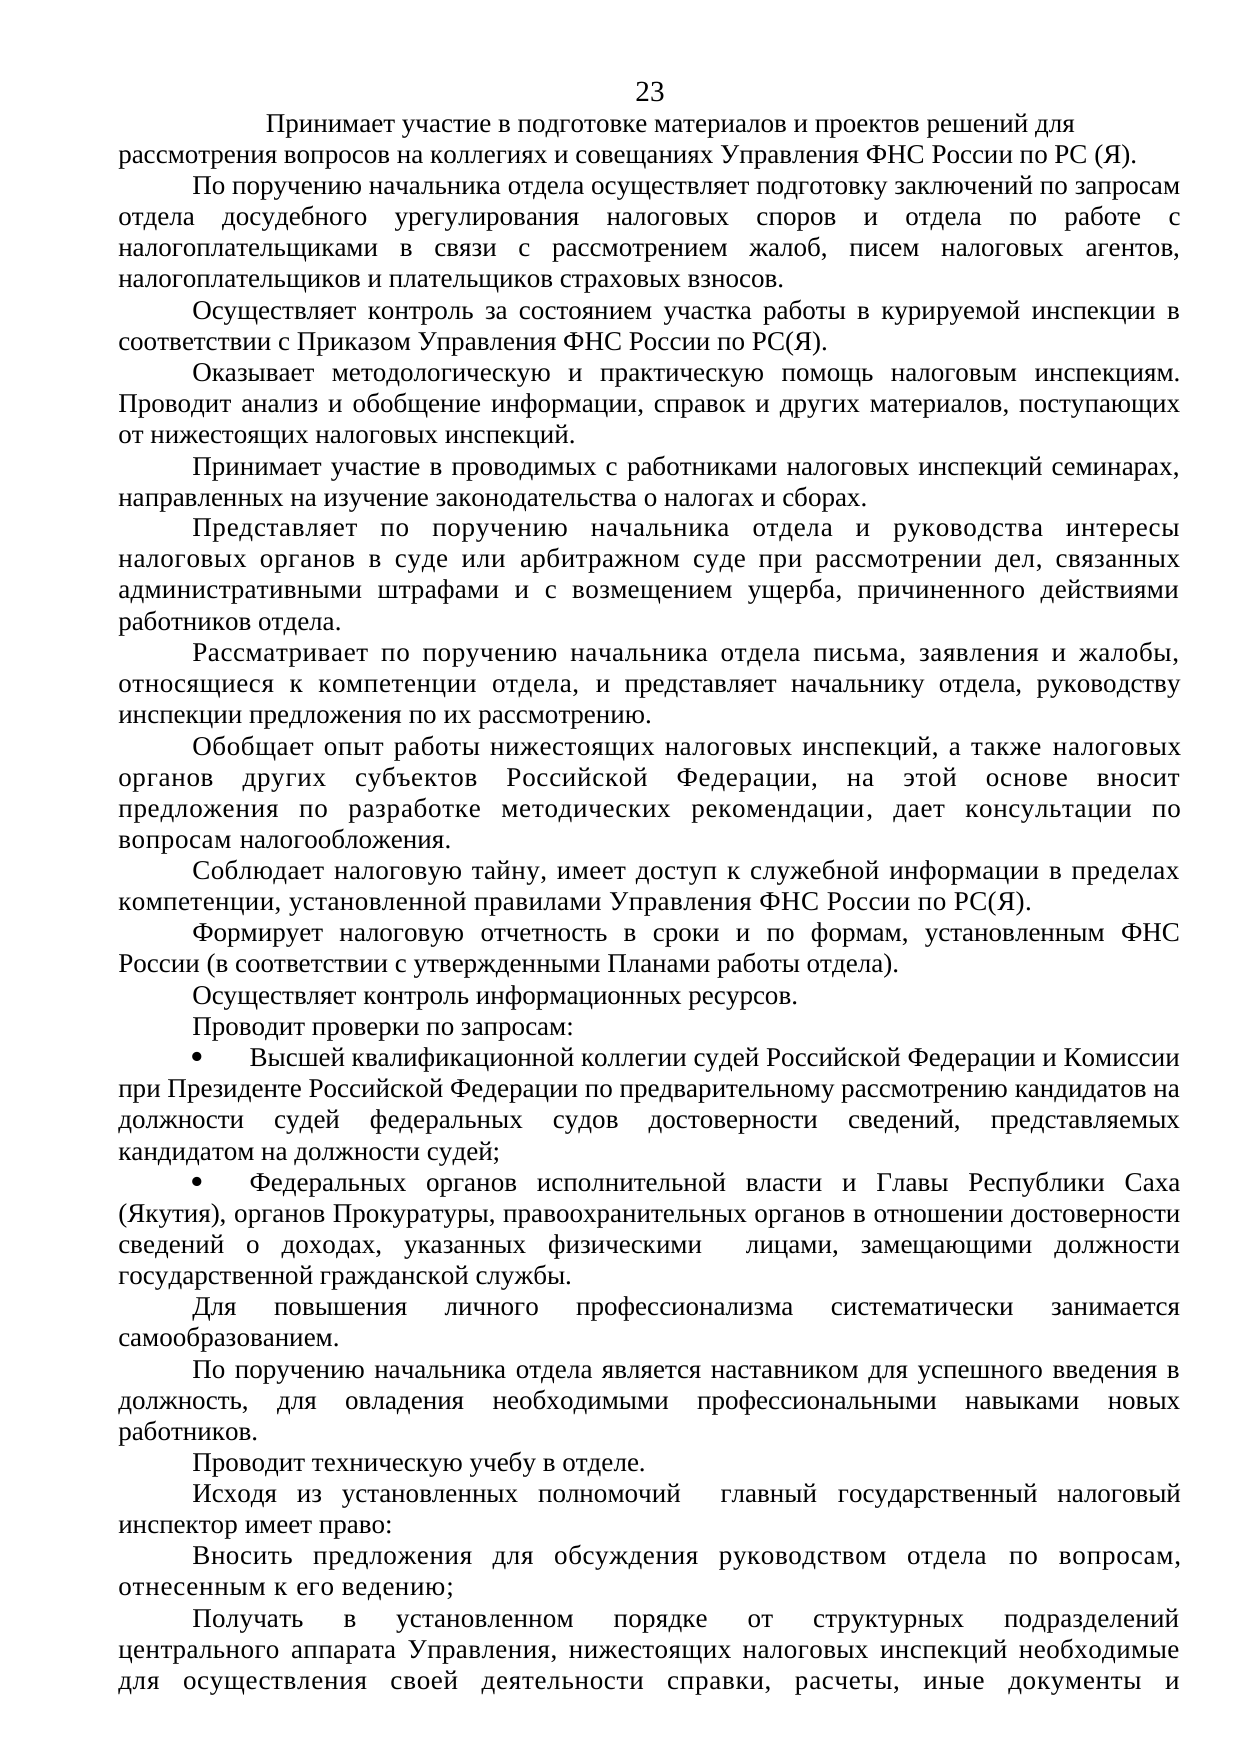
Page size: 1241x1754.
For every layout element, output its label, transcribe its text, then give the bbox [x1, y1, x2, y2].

text Обобщает опыт работы нижестоящих налоговых инспекций, а также налоговых органов других субъектов Российской Федерации, на этой основе вносит предложения по разработке методических рекомендации, дает консультации по вопросам налогообложения. [118, 729, 1181, 854]
text Рассматривает по поручению начальника отдела письма, заявления и жалобы, относящиеся к компетенции отдела, и представляет начальнику отдела, руководству инспекции предложения по их рассмотрению. [118, 636, 1181, 729]
text Принимает участие в проводимых с работниками налоговых инспекций семинарах, направленных на изучение законодательства о налогах и сборах. [118, 450, 1181, 512]
text Формирует налоговую отчетность в сроки и по формам, установленным ФНС России (в соответствии с утвержденными Планами работы отдела). [118, 916, 1181, 979]
text Для повышения личного профессионализма систематически занимается самообразованием. [118, 1290, 1181, 1353]
text Проводит проверки по запросам: [118, 1010, 1181, 1041]
text Осуществляет контроль за состоянием участка работы в курируемой инспекции в соответствии с Приказом Управления ФНС России по РС(Я). [118, 294, 1181, 356]
text Принимает участие в подготовке материалов и проектов решений для рассмотрения вопросов на коллегиях и совещаниях Управления ФНС России по PC (Я). [118, 107, 1181, 170]
list Высшей квалификационной коллегии судей Российской Федерации и Комиссии при Президенте Российской Федерации по предварительному рассмотрению кандидатов на должности судей федеральных судов достоверности сведений, представляемых кандидатом на должности судей; [118, 1041, 1181, 1166]
text Вносить предложения для обсуждения руководством отдела по вопросам, отнесенным к его ведению; [118, 1539, 1181, 1602]
text Соблюдает налоговую тайну, имеет доступ к служебной информации в пределах компетенции, установленной правилами Управления ФНС России по РС(Я). [118, 854, 1181, 916]
text По поручению начальника отдела является наставником для успешного введения в должность, для овладения необходимыми профессиональными навыками новых работников. [118, 1353, 1181, 1446]
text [118, 1602, 1181, 1696]
text Представляет по поручению начальника отдела и руководства интересы налоговых органов в суде или арбитражном суде при рассмотрении дел, связанных административными штрафами и с возмещением ущерба, причиненного действиями работников отдела. [118, 512, 1181, 636]
list Федеральных органов исполнительной власти и Главы Республики Саха (Якутия), органов Прокуратуры, правоохранительных органов в отношении достоверности сведений о доходах, указанных физическими лицами, замещающими должности государственной гражданской службы. [118, 1166, 1181, 1290]
text Оказывает методологическую и практическую помощь налоговым инспекциям. Проводит анализ и обобщение информации, справок и других материалов, поступающих от нижестоящих налоговых инспекций. [118, 356, 1181, 450]
text Осуществляет контроль информационных ресурсов. [118, 979, 1181, 1010]
text Исходя из установленных полномочий главный государственный налоговый инспектор имеет право: [118, 1477, 1181, 1539]
text Проводит техническую учебу в отделе. [118, 1446, 1181, 1477]
text По поручению начальника отдела осуществляет подготовку заключений по запросам отдела досудебного урегулирования налоговых споров и отдела по работе с налогоплательщиками в связи с рассмотрением жалоб, писем налоговых агентов, налогоплательщиков и плательщиков страховых взносов. [118, 170, 1181, 294]
